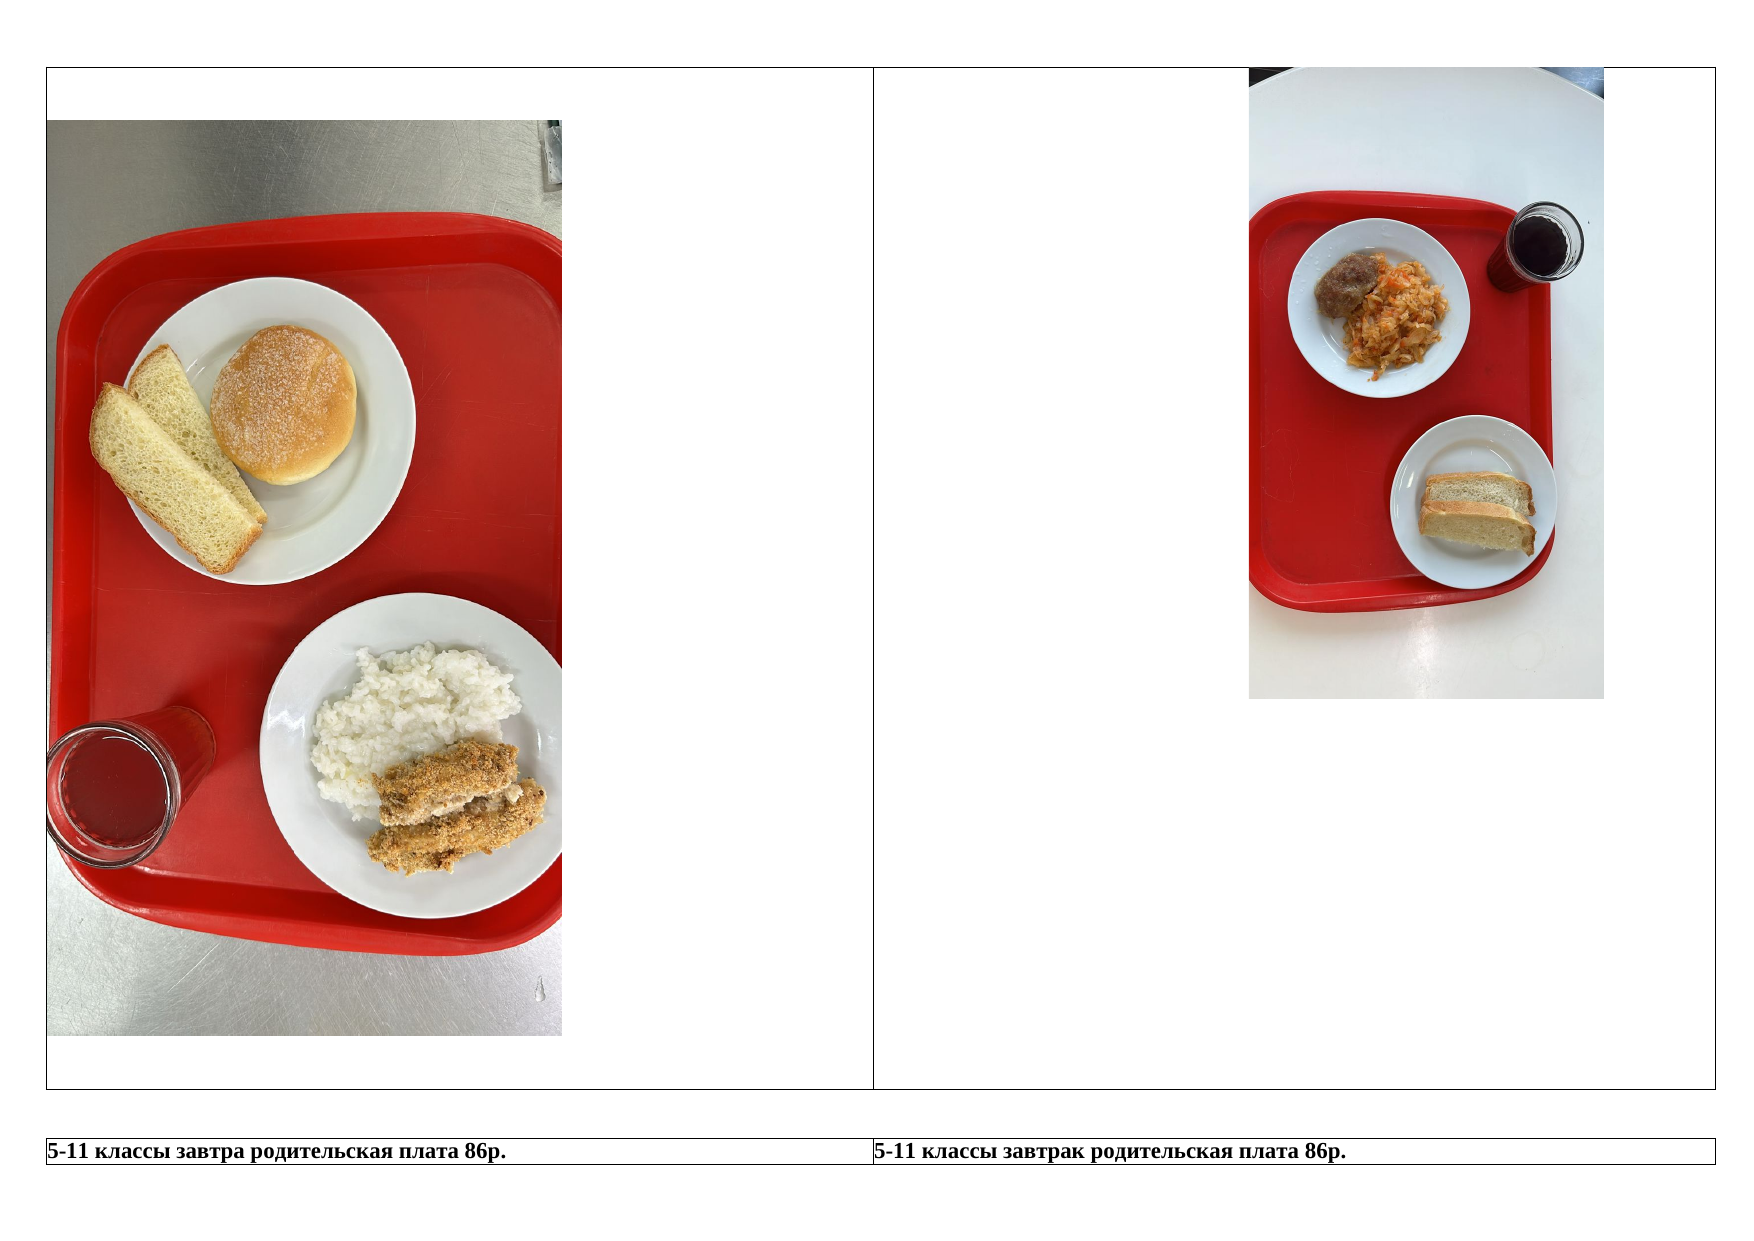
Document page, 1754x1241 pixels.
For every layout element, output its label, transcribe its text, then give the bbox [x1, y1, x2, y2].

table_header 5-11 классы завтрак родительская плата 86р. [874, 1139, 1715, 1164]
table_cell [874, 68, 1715, 1089]
table_cell [47, 68, 873, 1089]
picture [1248, 67, 1604, 699]
picture [47, 120, 562, 1036]
table_header 5-11 классы завтра родительская плата 86р. [47, 1139, 873, 1164]
